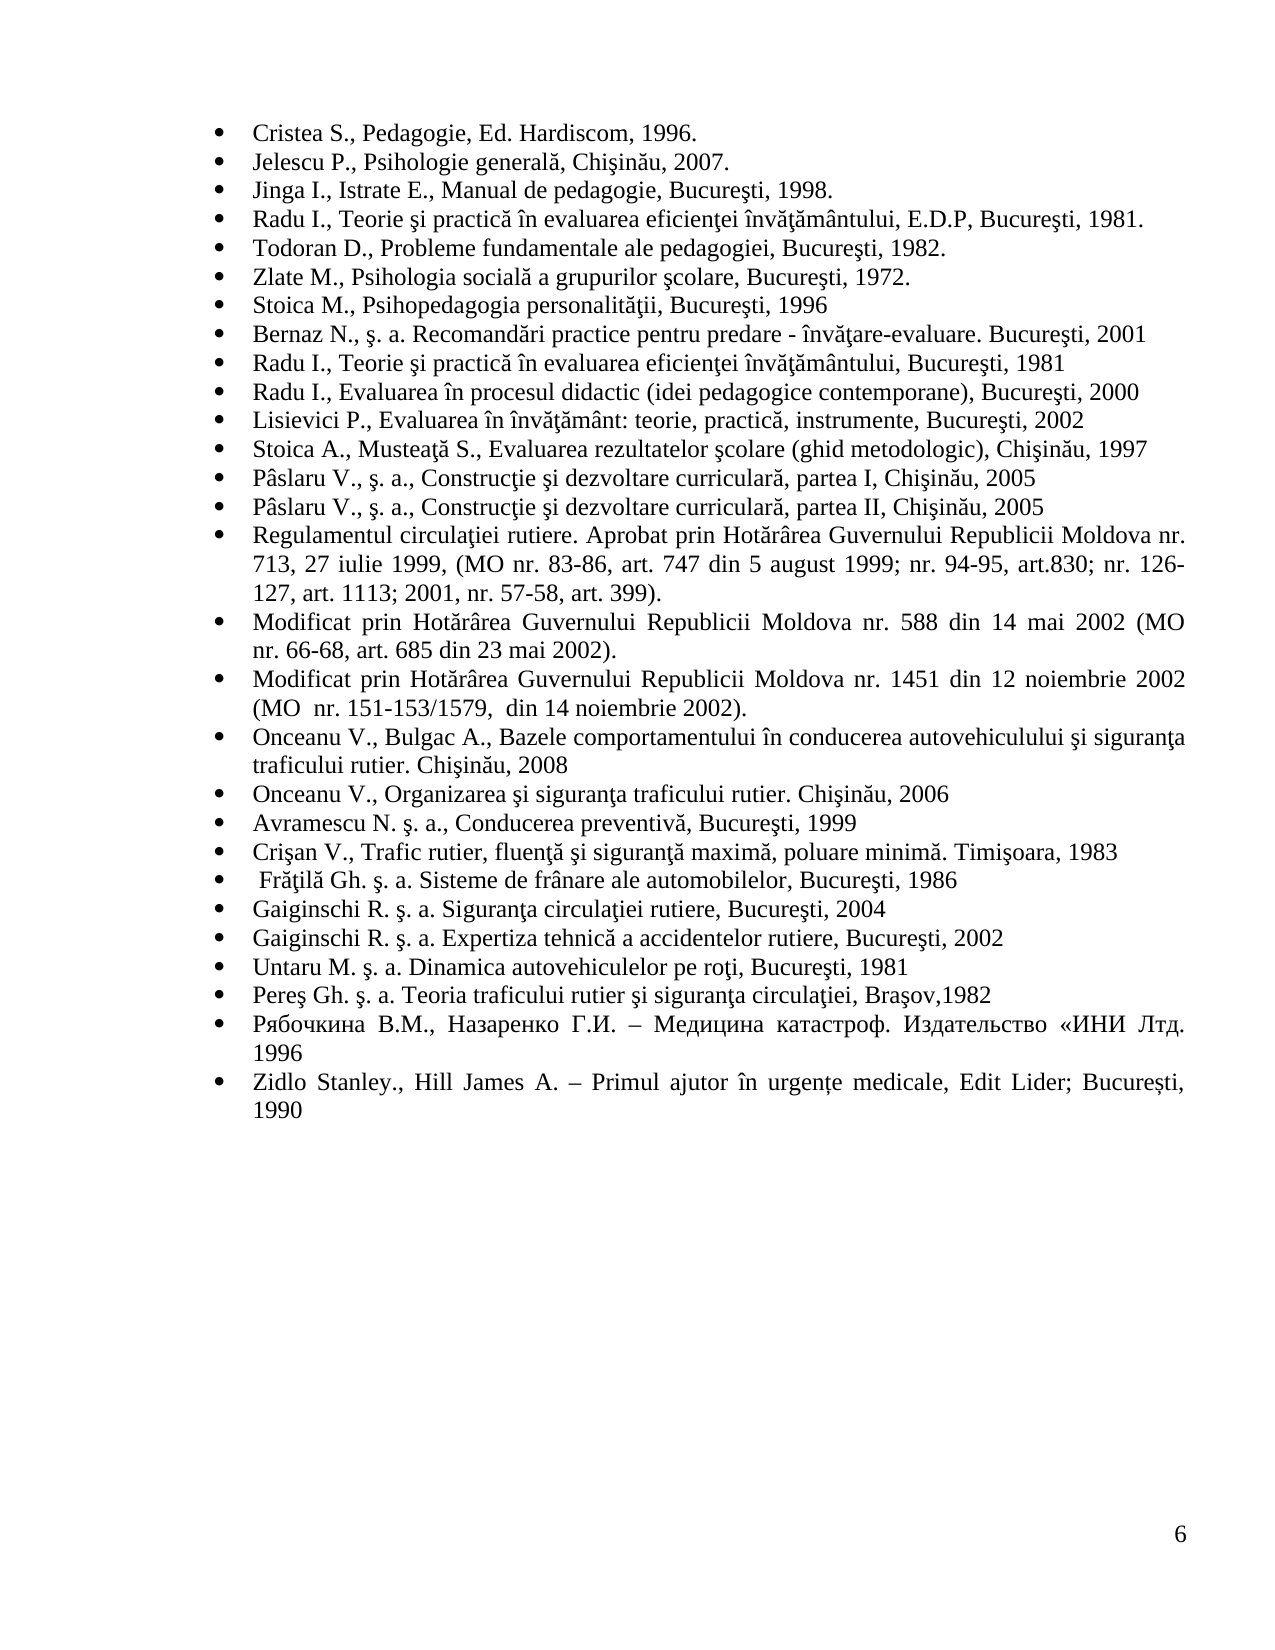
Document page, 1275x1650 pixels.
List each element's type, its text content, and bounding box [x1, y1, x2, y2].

list Todoran D., Probleme fundamentale ale pedagogiei, Bucureşti, 1982. [215, 233, 1186, 262]
list Modificat prin Hotărârea Guvernului Republicii Moldova nr. 1451 din 12 noiembrie 2002 (MO nr. 151-153/1579, din 14 noiembrie 2002). [215, 664, 1186, 722]
list Radu I., Teorie şi practică în evaluarea eficienţei învăţământului, E.D.P, Bucureşti, 1981. [215, 204, 1186, 233]
list Pereş Gh. ş. a. Teoria traficului rutier şi siguranţa circulaţiei, Braşov,1982 [215, 981, 1186, 1009]
list Gaiginschi R. ş. a. Expertiza tehnică a accidentelor rutiere, Bucureşti, 2002 [215, 923, 1186, 952]
list Stoica M., Psihopedagogia personalităţii, Bucureşti, 1996 [215, 291, 1186, 319]
list Pâslaru V., ş. a., Construcţie şi dezvoltare curriculară, partea II, Chişinău, 2005 [215, 492, 1186, 521]
list Modificat prin Hotărârea Guvernului Republicii Moldova nr. 588 din 14 mai 2002 (MO nr. 66-68, art. 685 din 23 mai 2002). [215, 607, 1186, 664]
list Zlate M., Psihologia socială a grupurilor şcolare, Bucureşti, 1972. [215, 262, 1186, 291]
list Avramescu N. ş. a., Conducerea preventivă, Bucureşti, 1999 [215, 808, 1186, 837]
list Jinga I., Istrate E., Manual de pedagogie, Bucureşti, 1998. [215, 176, 1186, 204]
list Pâslaru V., ş. a., Construcţie şi dezvoltare curriculară, partea I, Chişinău, 2005 [215, 463, 1186, 492]
list Radu I., Evaluarea în procesul didactic (idei pedagogice contemporane), Bucureşti, 2000 [215, 377, 1186, 406]
list Crişan V., Trafic rutier, fluenţă şi siguranţă maximă, poluare minimă. Timişoara, 1983 [215, 837, 1186, 866]
list Bernaz N., ş. a. Recomandări practice pentru predare - învăţare-evaluare. Bucureşti, 2001 [215, 319, 1186, 348]
list Regulamentul circulaţiei rutiere. Aprobat prin Hotărârea Guvernului Republicii Moldova nr. 713, 27 iulie 1999, (MO nr. 83-86, art. 747 din 5 august 1999; nr. 94-95, art.830; nr. 126-127, art. 1113; 2001, nr. 57-58, art. 399). [215, 521, 1186, 607]
list Рябочкина В.М., Назаренко Г.И. – Медицина катастроф. Издательство «ИНИ Лтд. 1996 [215, 1009, 1186, 1067]
list Radu I., Teorie şi practică în evaluarea eficienţei învăţământului, Bucureşti, 1981 [215, 348, 1186, 377]
list Lisievici P., Evaluarea în învăţământ: teorie, practică, instrumente, Bucureşti, 2002 [215, 406, 1186, 434]
list Zidlo Stanley., Hill James A. – Primul ajutor în urgențe medicale, Edit Lider; București, 1990 [215, 1067, 1186, 1124]
list Jelescu P., Psihologie generală, Chişinău, 2007. [215, 147, 1186, 176]
list Onceanu V., Organizarea şi siguranţa traficului rutier. Chişinău, 2006 [215, 779, 1186, 808]
list Gaiginschi R. ş. a. Siguranţa circulaţiei rutiere, Bucureşti, 2004 [215, 894, 1186, 923]
list Cristea S., Pedagogie, Ed. Hardiscom, 1996. [215, 118, 1186, 147]
list Onceanu V., Bulgac A., Bazele comportamentului în conducerea autovehiculului şi siguranţa traficului rutier. Chişinău, 2008 [215, 722, 1186, 779]
list Frăţilă Gh. ş. a. Sisteme de frânare ale automobilelor, Bucureşti, 1986 [215, 866, 1186, 894]
list Stoica A., Musteaţă S., Evaluarea rezultatelor şcolare (ghid metodologic), Chişinău, 1997 [215, 434, 1186, 463]
list Untaru M. ş. a. Dinamica autovehiculelor pe roţi, Bucureşti, 1981 [215, 952, 1186, 981]
